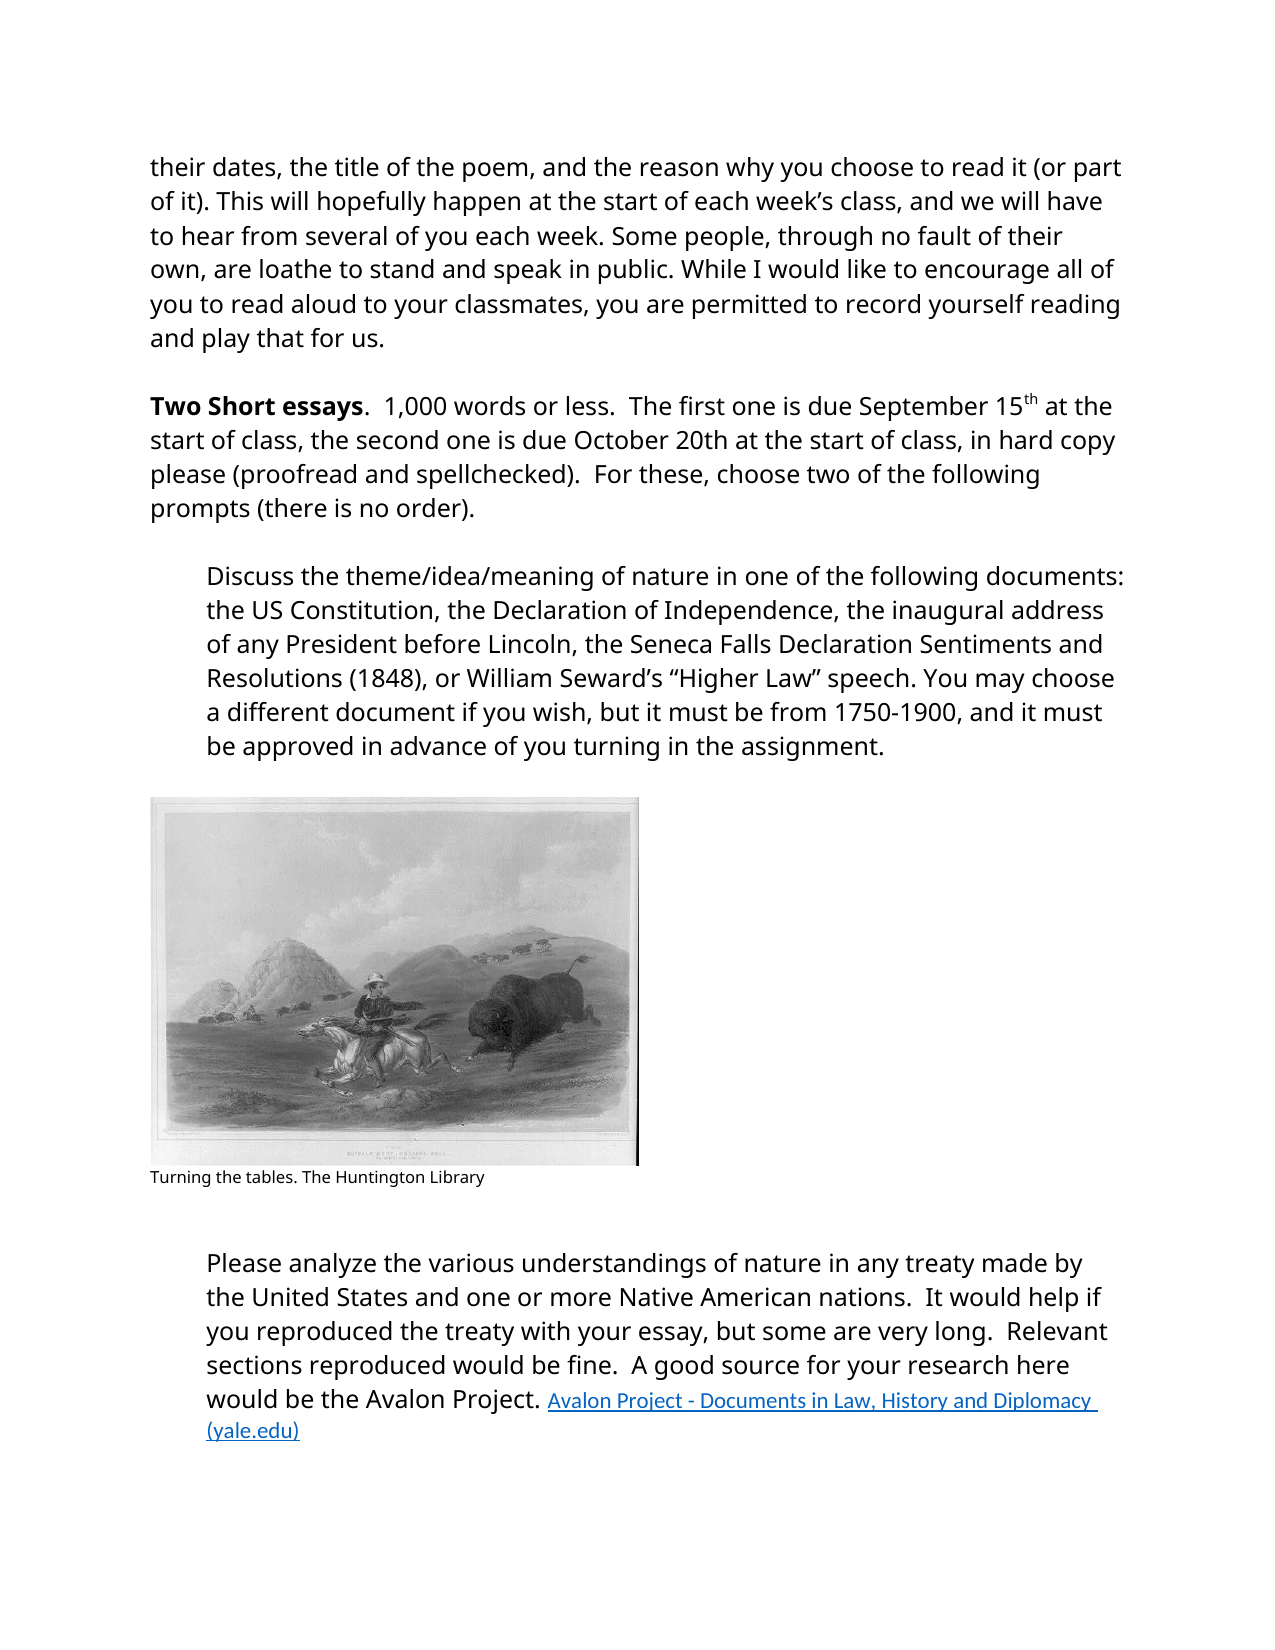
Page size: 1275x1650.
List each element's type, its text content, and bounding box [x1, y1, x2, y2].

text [150, 150, 1125, 354]
text Discuss the theme/idea/meaning of nature in one of the following documents: the US Constitution, the Declaration of Independence, the inaugural address of any President before Lincoln, the Seneca Falls Declaration Sentiments and Resolutions (1848), or William Seward’s “Higher Law” speech. You may choose a different document if you wish, but it must be from 1750-1900, and it must be approved in advance of you turning in the assignment. [206, 559, 1125, 763]
picture [150, 797, 639, 1166]
text Please analyze the various understandings of nature in any treaty made by the United States and one or more Native American nations. It would help if you reproduced the treaty with your essay, but some are very long. Relevant sections reproduced would be fine. A good source for your research here would be the Avalon Project. Avalon Project - Documents in Law, History and Diplomacy (yale.edu) [206, 1245, 1125, 1444]
text Turning the tables. The Huntington Library [150, 1166, 1125, 1189]
text Two Short essays. 1,000 words or less. The first one is due September 15th at the start of class, the second one is due October 20th at the start of class, in hard copy please (proofread and spellchecked). For these, choose two of the following prompts (there is no order). [150, 388, 1125, 525]
